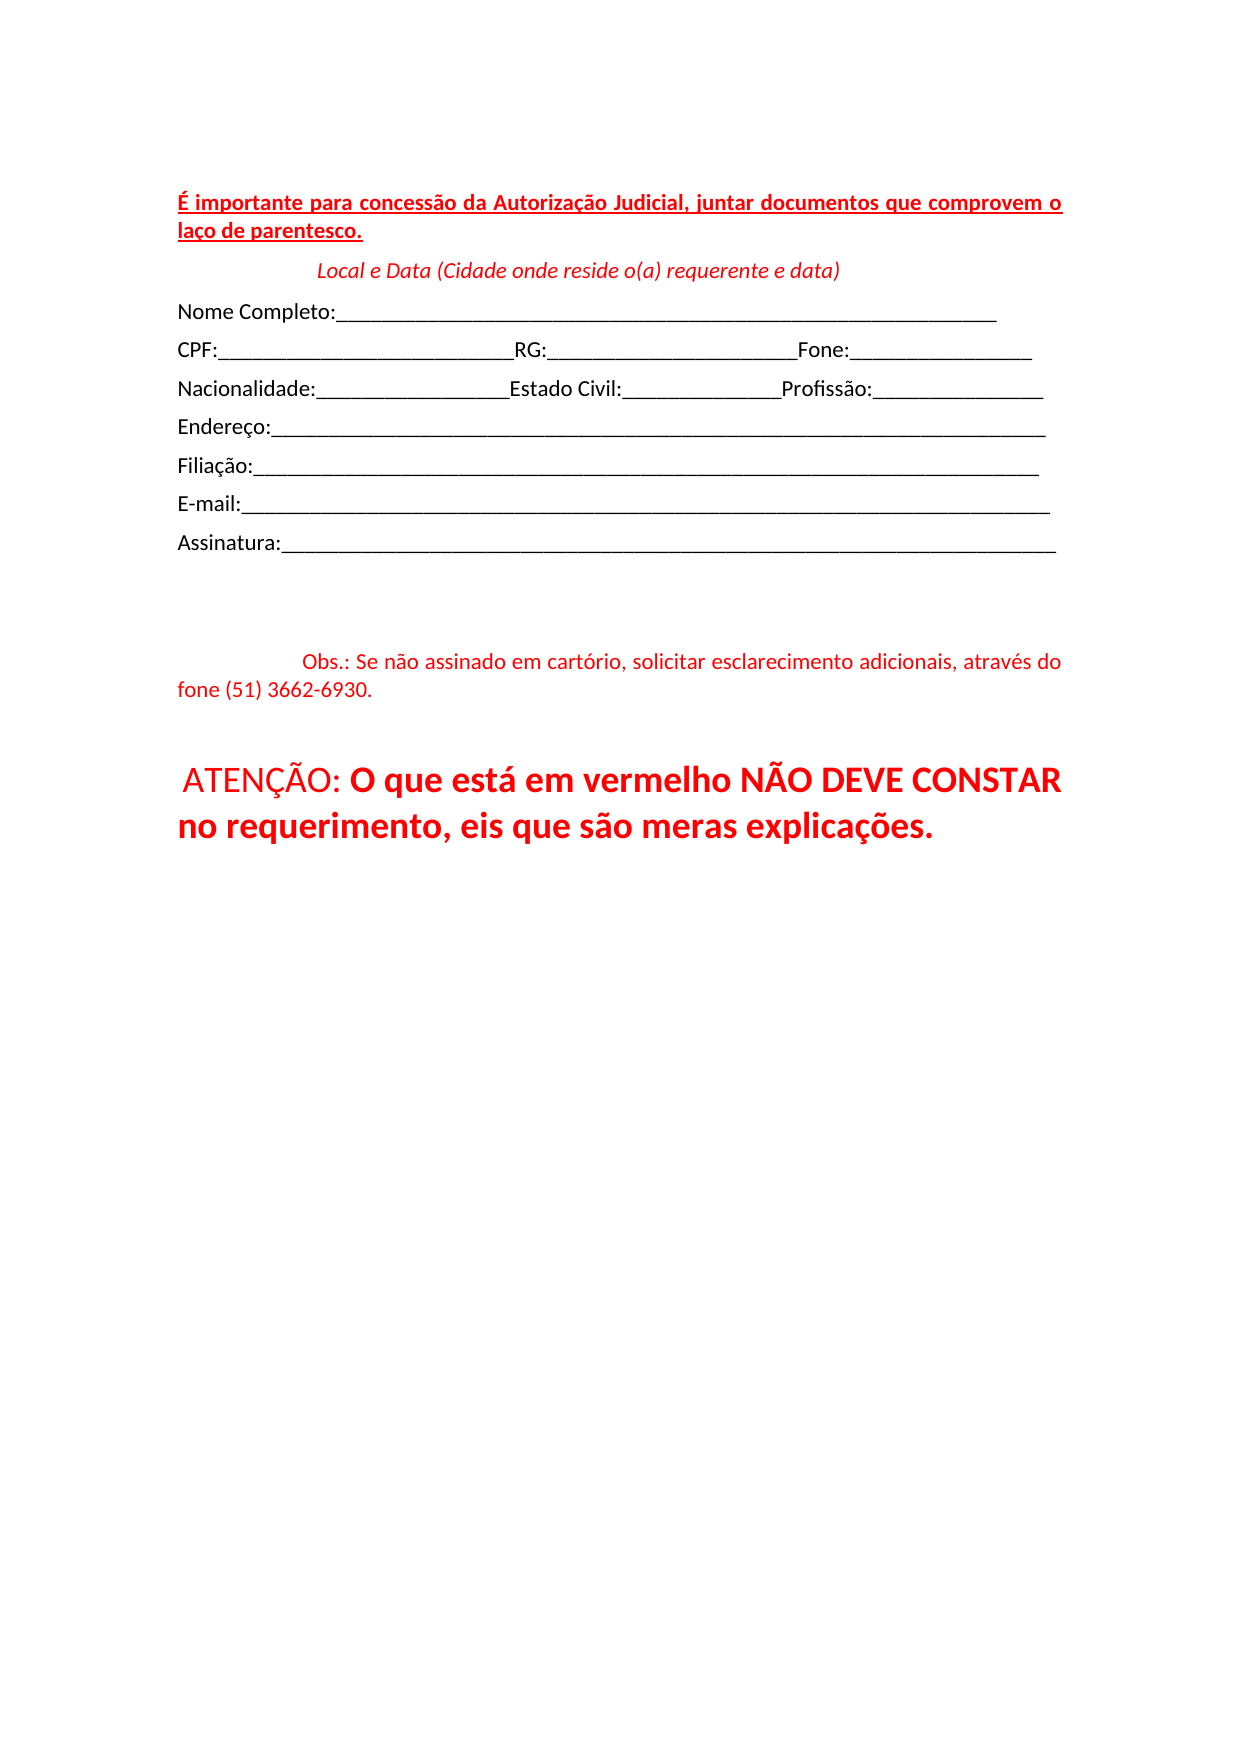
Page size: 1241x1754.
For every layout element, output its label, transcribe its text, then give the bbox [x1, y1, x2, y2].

text Endereço:____________________________________________________________________ [177, 412, 1063, 441]
text É importante para concessão da Autorização Judicial, juntar documentos que comprovem o laço de parentesco. [177, 188, 1063, 212]
text Obs.: Se não assinado em cartório, solicitar esclarecimento adicionais, através do fone (51) 3662-6930. [177, 647, 1063, 703]
text Filiação:_____________________________________________________________________ [177, 451, 1063, 479]
text É importante para concessão da Autorização Judicial, juntar documentos que comprovem o laço de parentesco. [177, 213, 1063, 244]
text ATENÇÃO: O que está em vermelho NÃO DEVE CONSTAR no requerimento, eis que são meras explicações. [177, 756, 1063, 848]
text E-mail:_______________________________________________________________________ [177, 489, 1063, 517]
text Assinatura:____________________________________________________________________ [177, 528, 1063, 556]
text Local e Data (Cidade onde reside o(a) requerente e data) [177, 257, 1063, 285]
text Nacionalidade:_________________Estado Civil:______________Profissão:_______________ [177, 374, 1063, 402]
text CPF:__________________________RG:______________________Fone:________________ [177, 336, 1063, 364]
subtitle Nome Completo:__________________________________________________________ [177, 297, 1063, 325]
